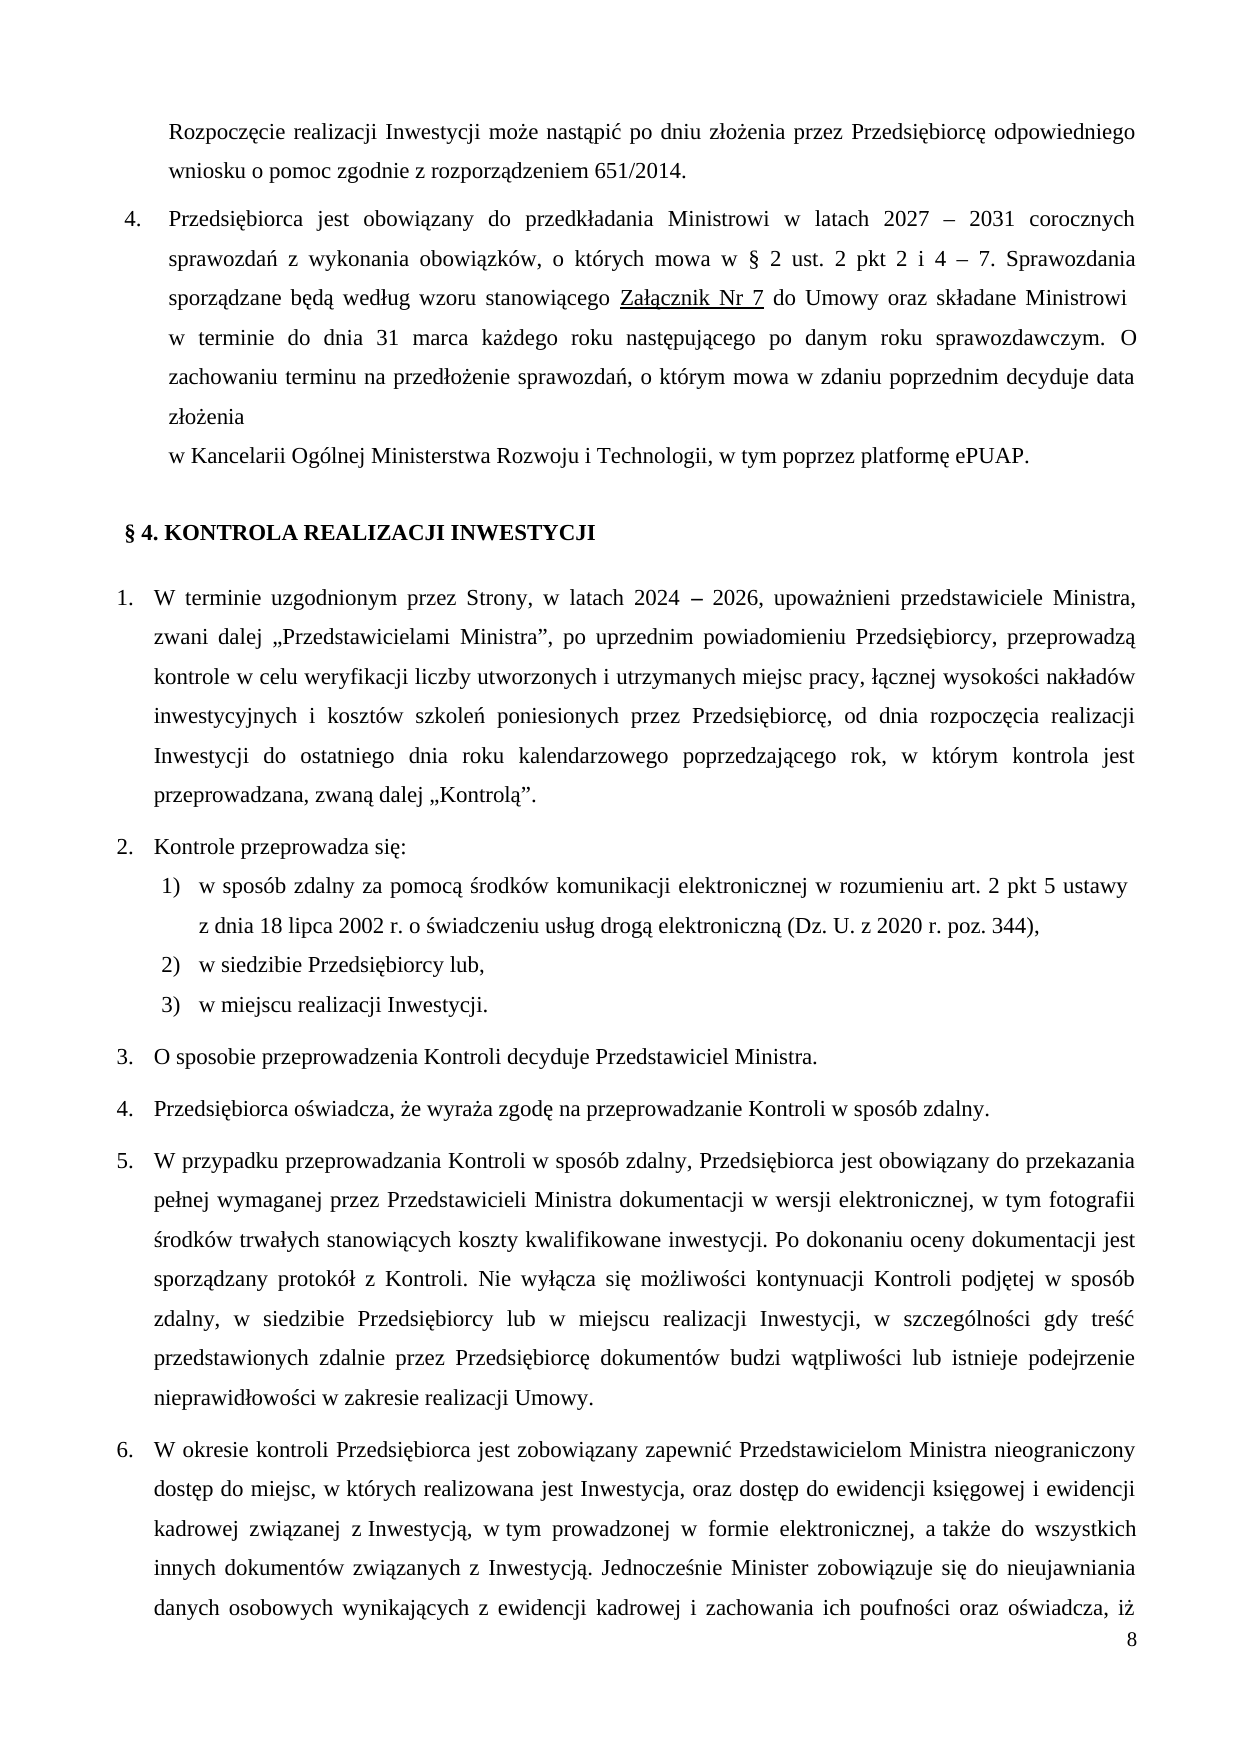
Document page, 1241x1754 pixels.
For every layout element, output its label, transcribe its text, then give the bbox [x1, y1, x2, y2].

list Przedsiębiorca jest obowiązany do przedkładania Ministrowi w latach 2027 – 2031 corocznych sprawozdań z wykonania obowiązków, o których mowa w § 2 ust. 2 pkt 2 i 4 – 7. Sprawozdania sporządzane będą według wzoru stanowiącego Załącznik Nr 7 do Umowy oraz składane Ministrowi w terminie do dnia 31 marca każdego roku następującego po danym roku sprawozdawczym. O zachowaniu terminu na przedłożenie sprawozdań, o którym mowa w zdaniu poprzednim decyduje data złożenia w Kancelarii Ogólnej Ministerstwa Rozwoju i Technologii, w tym poprzez platformę ePUAP. [124, 205, 1137, 469]
list Przedsiębiorca oświadcza, że wyraża zgodę na przeprowadzanie Kontroli w sposób zdalny. [116, 1095, 1137, 1121]
list W terminie uzgodnionym przez Strony, w latach 2024 – 2026, upoważnieni przedstawiciele Ministra, zwani dalej „Przedstawicielami Ministra”, po uprzednim powiadomieniu Przedsiębiorcy, przeprowadzą kontrole w celu weryfikacji liczby utworzonych i utrzymanych miejsc pracy, łącznej wysokości nakładów inwestycyjnych i kosztów szkoleń poniesionych przez Przedsiębiorcę, od dnia rozpoczęcia realizacji Inwestycji do ostatniego dnia roku kalendarzowego poprzedzającego rok, w którym kontrola jest przeprowadzana, zwaną dalej „Kontrolą”. [116, 584, 1137, 807]
list Kontrole przeprowadza się: [116, 833, 1137, 859]
list W przypadku przeprowadzania Kontroli w sposób zdalny, Przedsiębiorca jest obowiązany do przekazania pełnej wymaganej przez Przedstawicieli Ministra dokumentacji w wersji elektronicznej, w tym fotografii środków trwałych stanowiących koszty kwalifikowane inwestycji. Po dokonaniu oceny dokumentacji jest sporządzany protokół z Kontroli. Nie wyłącza się możliwości kontynuacji Kontroli podjętej w sposób zdalny, w siedzibie Przedsiębiorcy lub w miejscu realizacji Inwestycji, w szczególności gdy treść przedstawionych zdalnie przez Przedsiębiorcę dokumentów budzi wątpliwości lub istnieje podejrzenie nieprawidłowości w zakresie realizacji Umowy. [116, 1147, 1137, 1410]
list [116, 1436, 1137, 1620]
list w siedzibie Przedsiębiorcy lub, [161, 952, 1137, 978]
list O sposobie przeprowadzenia Kontroli decyduje Przedstawiciel Ministra. [116, 1043, 1137, 1069]
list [124, 118, 1137, 184]
text § 4. KONTROLA REALIZACJI INWESTYCJI [124, 519, 1137, 546]
list w miejscu realizacji Inwestycji. [161, 991, 1137, 1017]
list w sposób zdalny za pomocą środków komunikacji elektronicznej w rozumieniu art. 2 pkt 5 ustawy z dnia 18 lipca 2002 r. o świadczeniu usług drogą elektroniczną (Dz. U. z 2020 r. poz. 344), [161, 873, 1137, 938]
